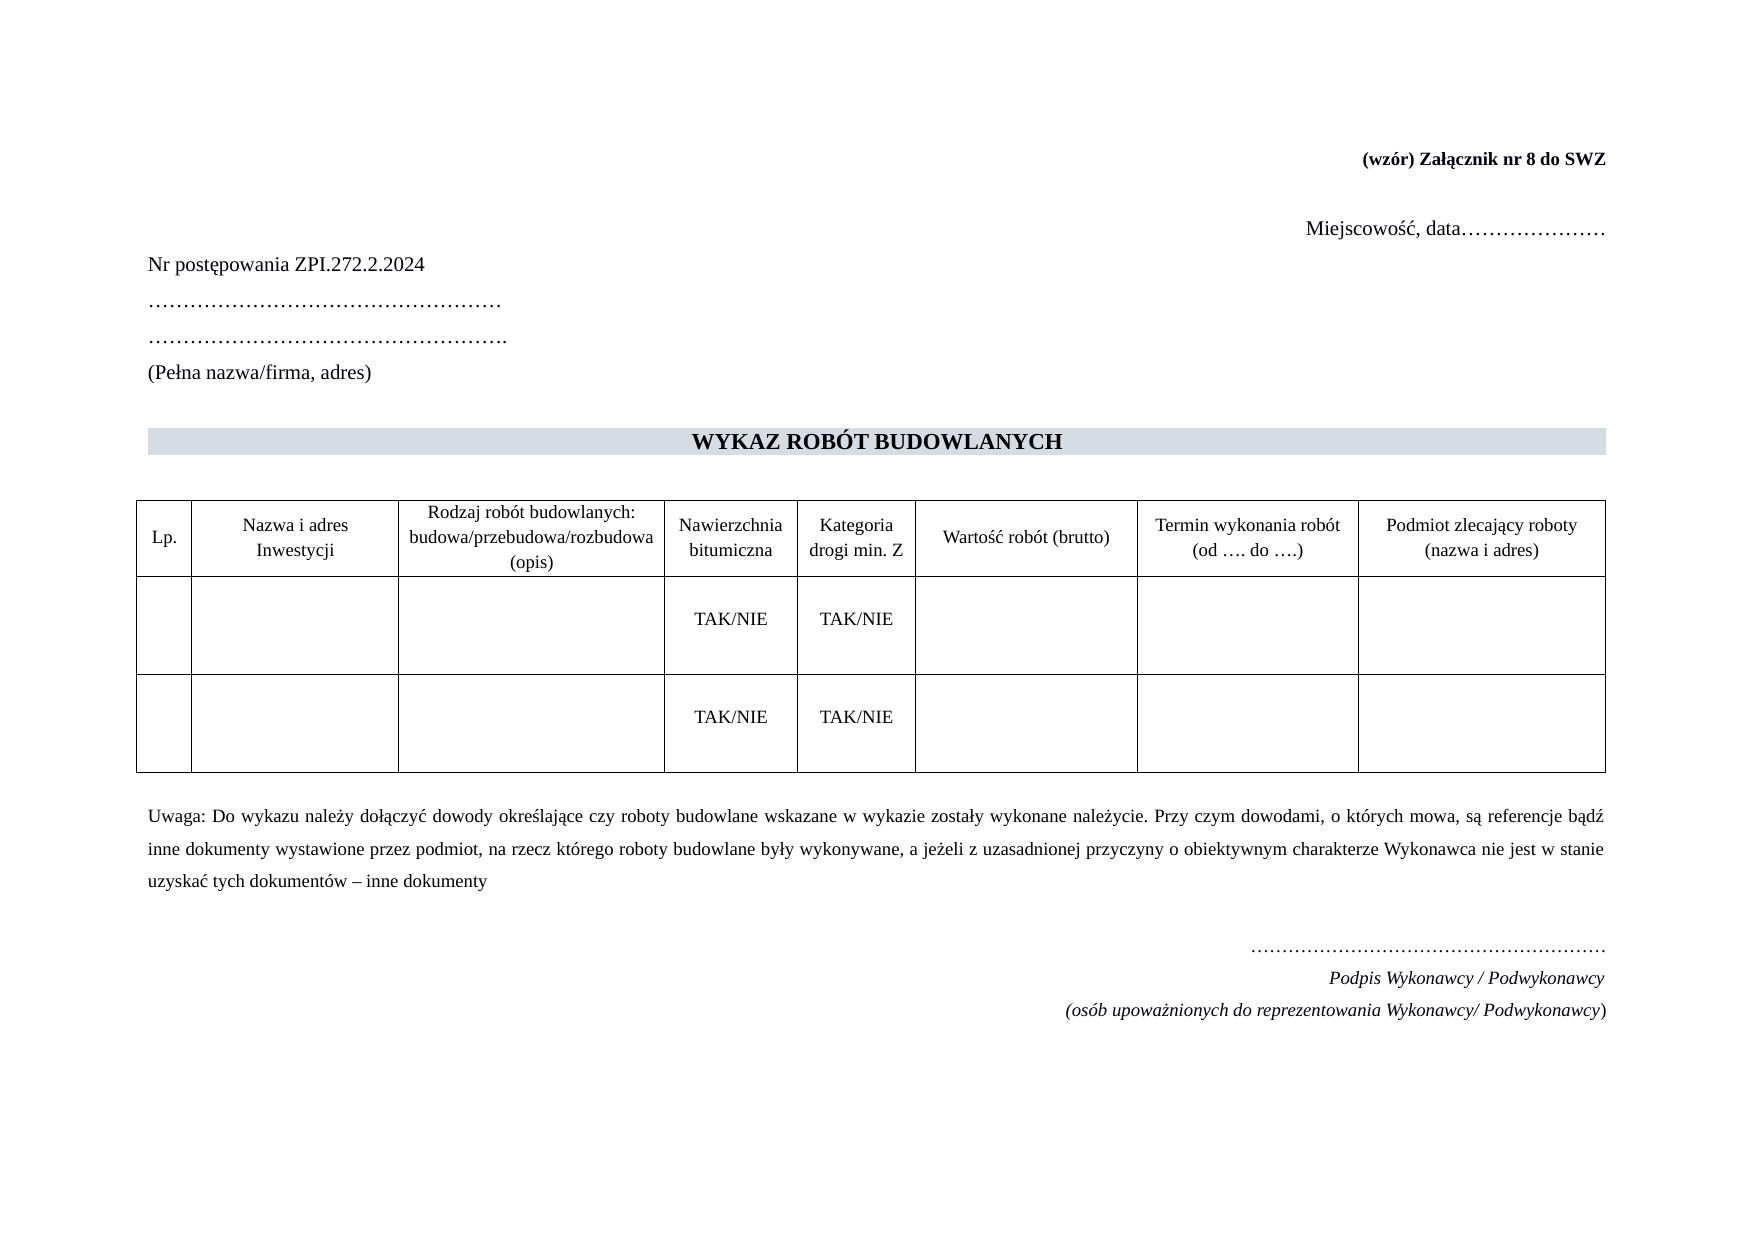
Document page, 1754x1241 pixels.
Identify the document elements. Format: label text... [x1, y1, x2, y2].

table_cell TAK/NIE [665, 577, 797, 674]
table_cell [1359, 577, 1605, 674]
text Uwaga: Do wykazu należy dołączyć dowody określające czy roboty budowlane wskazane w wykazie zostały wykonane należycie. Przy czym dowodami, o których mowa, są referencje bądź inne dokumenty wystawione przez podmiot, na rzecz którego roboty budowlane były wykonywane, a jeżeli z uzasadnionej przyczyny o obiektywnym charakterze Wykonawca nie jest w stanie uzyskać tych dokumentów – inne dokumenty [148, 805, 1606, 892]
table_header Nawierzchnia bitumiczna [665, 501, 797, 576]
table_cell TAK/NIE [665, 675, 797, 772]
table_header Kategoria drogi min. Z [798, 501, 915, 576]
table_cell [137, 675, 191, 772]
table_cell [192, 675, 398, 772]
table_cell [399, 577, 664, 674]
text …………………………………………… [148, 288, 1606, 312]
table_header Nazwa i adres Inwestycji [192, 501, 398, 576]
table_cell [1138, 675, 1358, 772]
text Podpis Wykonawcy / Podwykonawcy (osób upoważnionych do reprezentowania Wykonawcy/ Podwykonawcy) [148, 967, 1606, 1021]
table_header Wartość robót (brutto) [916, 501, 1137, 576]
text ………………………………………………… [148, 934, 1606, 956]
text Miejscowość, data………………… [148, 216, 1606, 240]
table_cell [1138, 577, 1358, 674]
text (wzór) Załącznik nr 8 do SWZ [738, 148, 1606, 169]
table_header Rodzaj robót budowlanych: budowa/przebudowa/rozbudowa (opis) [399, 501, 664, 576]
table_cell [399, 675, 664, 772]
text (Pełna nazwa/firma, adres) [148, 360, 1606, 384]
table_header Termin wykonania robót (od …. do ….) [1138, 501, 1358, 576]
text ……………………………………………. [148, 324, 1606, 348]
text WYKAZ ROBÓT BUDOWLANYCH [148, 428, 1606, 455]
table_cell [192, 577, 398, 674]
table_cell TAK/NIE [798, 675, 915, 772]
table_cell TAK/NIE [798, 577, 915, 674]
text Nr postępowania ZPI.272.2.2024 [148, 252, 1606, 276]
table_cell [1359, 675, 1605, 772]
table_cell [916, 577, 1137, 674]
table_header Lp. [137, 501, 191, 576]
table_header Podmiot zlecający roboty (nazwa i adres) [1359, 501, 1605, 576]
table_cell [137, 577, 191, 674]
table_cell [916, 675, 1137, 772]
